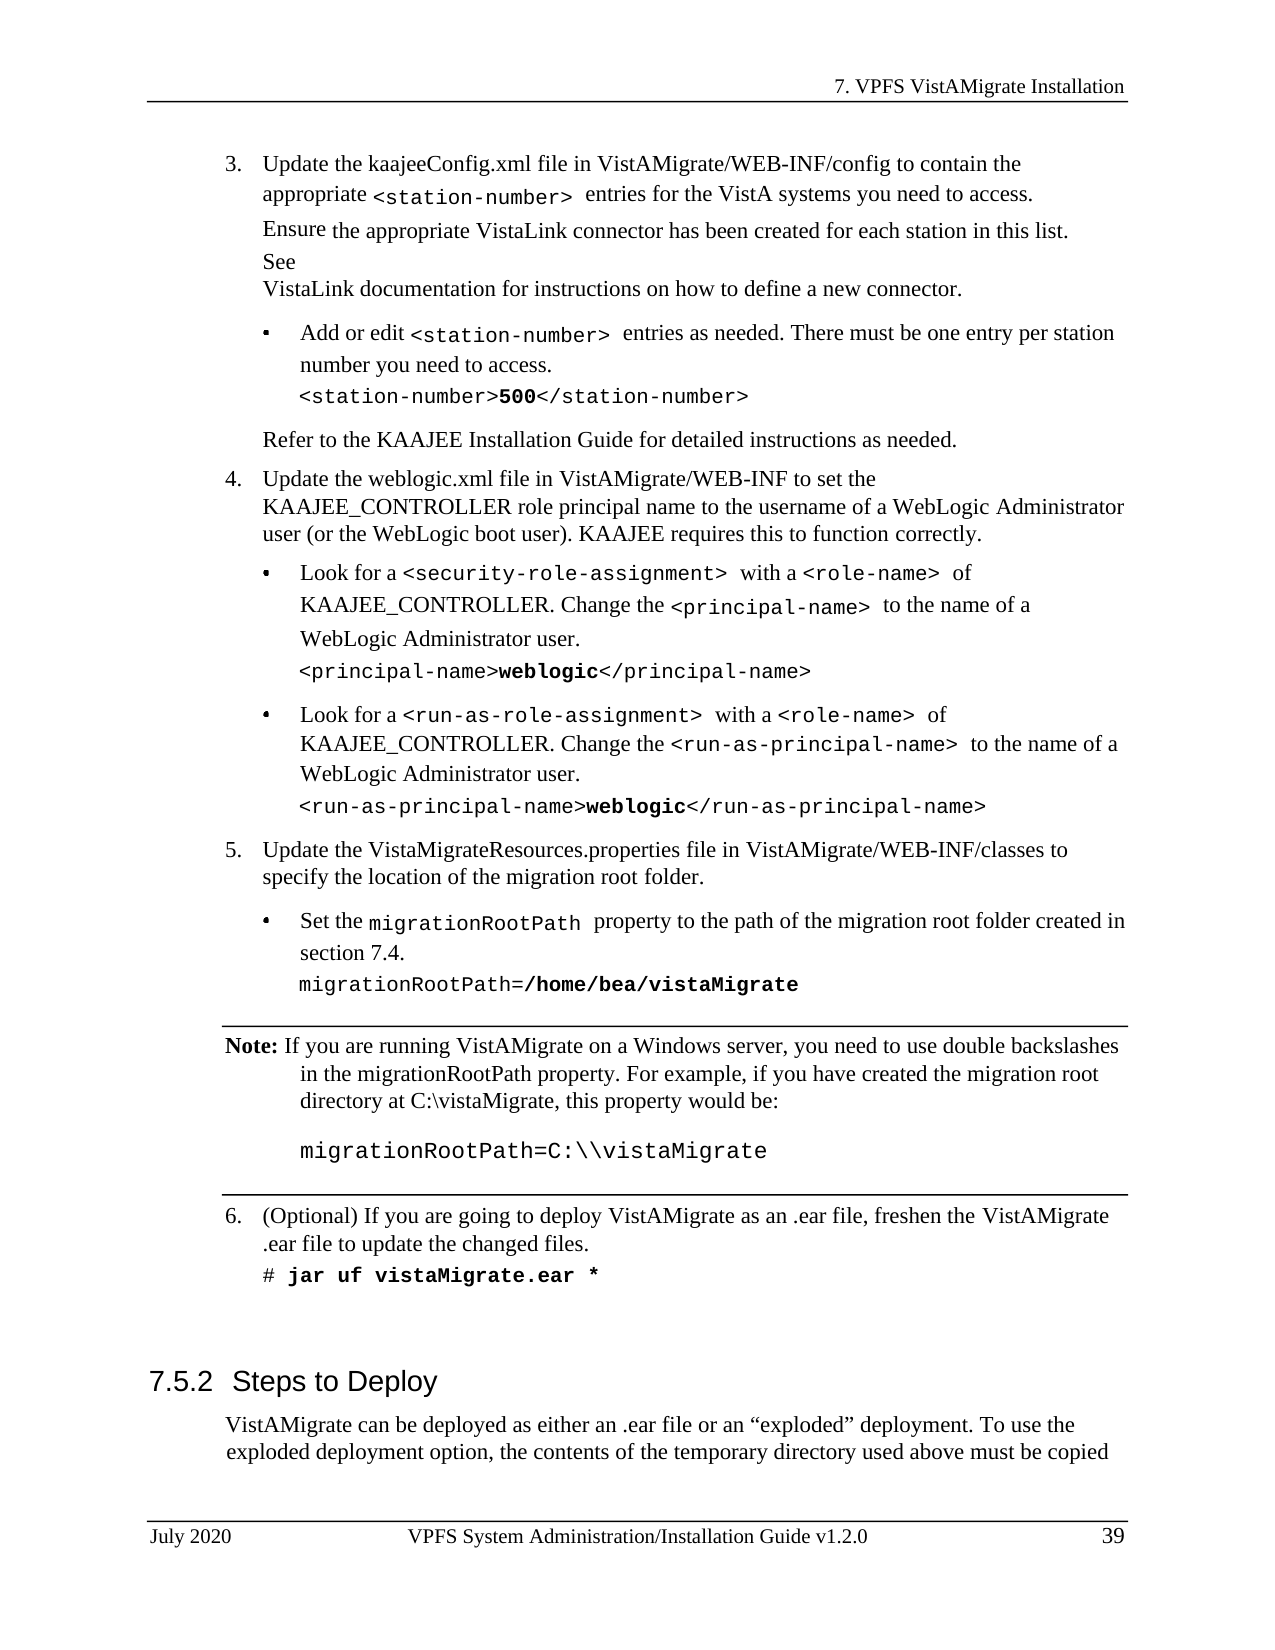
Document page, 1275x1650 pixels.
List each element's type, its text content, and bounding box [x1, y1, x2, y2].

list Update the weblogic.xml file in VistAMigrate/WEB-INF to set the KAAJEE_CONTROLLER role principal name to the username of a WebLogic Administrator user (or the WebLogic boot user). KAAJEE requires this to function correctly. [225, 465, 1124, 547]
text VistAMigrate can be deployed as either an .ear file or an “exploded” deployment. To use the exploded deployment option, the contents of the temporary directory used above must be copied [225, 1411, 1111, 1464]
text <run-as-principal-name>weblogic</run-as-principal-name> [298, 796, 1171, 819]
text Look for a <run-as-role-assignment> with a <role-name> of KAAJEE_CONTROLLER. Change the <run-as-principal-name> to the name of a WebLogic Administrator user. [300, 701, 1120, 787]
subtitle Steps to Deploy [148, 1364, 1171, 1398]
text Refer to the KAAJEE Installation Guide for detailed instructions as needed. [262, 426, 1171, 453]
text <principal-name>weblogic</principal-name> [298, 661, 1171, 685]
text # jar uf vistaMigrate.ear * [262, 1265, 1171, 1288]
text Set the migrationRootPath property to the path of the migration root folder created in section 7.4. [300, 907, 1171, 965]
text Note: If you are running VistAMigrate on a Windows server, you need to use double backslashes in the migrationRootPath property. For example, if you have created the migration root directory at C:\vistaMigrate, this property would be: [225, 1026, 1122, 1113]
text Add or edit <station-number> entries as needed. There must be one entry per station number you need to access. [300, 319, 1171, 377]
text Look for a <security-role-assignment> with a <role-name> of KAAJEE_CONTROLLER. Change the <principal-name> to the name of a WebLogic Administrator user. [300, 559, 1097, 651]
list Update the VistaMigrateResources.properties file in VistAMigrate/WEB-INF/classes to specify the location of the migration root folder. [225, 836, 1069, 889]
list (Optional) If you are going to deploy VistAMigrate as an .ear file, freshen the VistAMigrate [225, 1202, 1171, 1229]
list Update the kaajeeConfig.xml file in VistAMigrate/WEB-INF/config to contain the appropriate <station-number> entries for the VistA systems you need to access. Ensure the appropriate VistaLink connector has been created for each station in this list. See [225, 147, 1097, 274]
text <station-number>500</station-number> [298, 386, 1171, 410]
text migrationRootPath=/home/bea/vistaMigrate [298, 974, 1171, 997]
text migrationRootPath=C:\\vistaMigrate [300, 1140, 1171, 1166]
text VistaLink documentation for instructions on how to define a new connector. [262, 278, 1171, 301]
text 7. VPFS VistAMigrate Installation [119, 73, 1124, 98]
text .ear file to update the changed files. [262, 1230, 1171, 1256]
